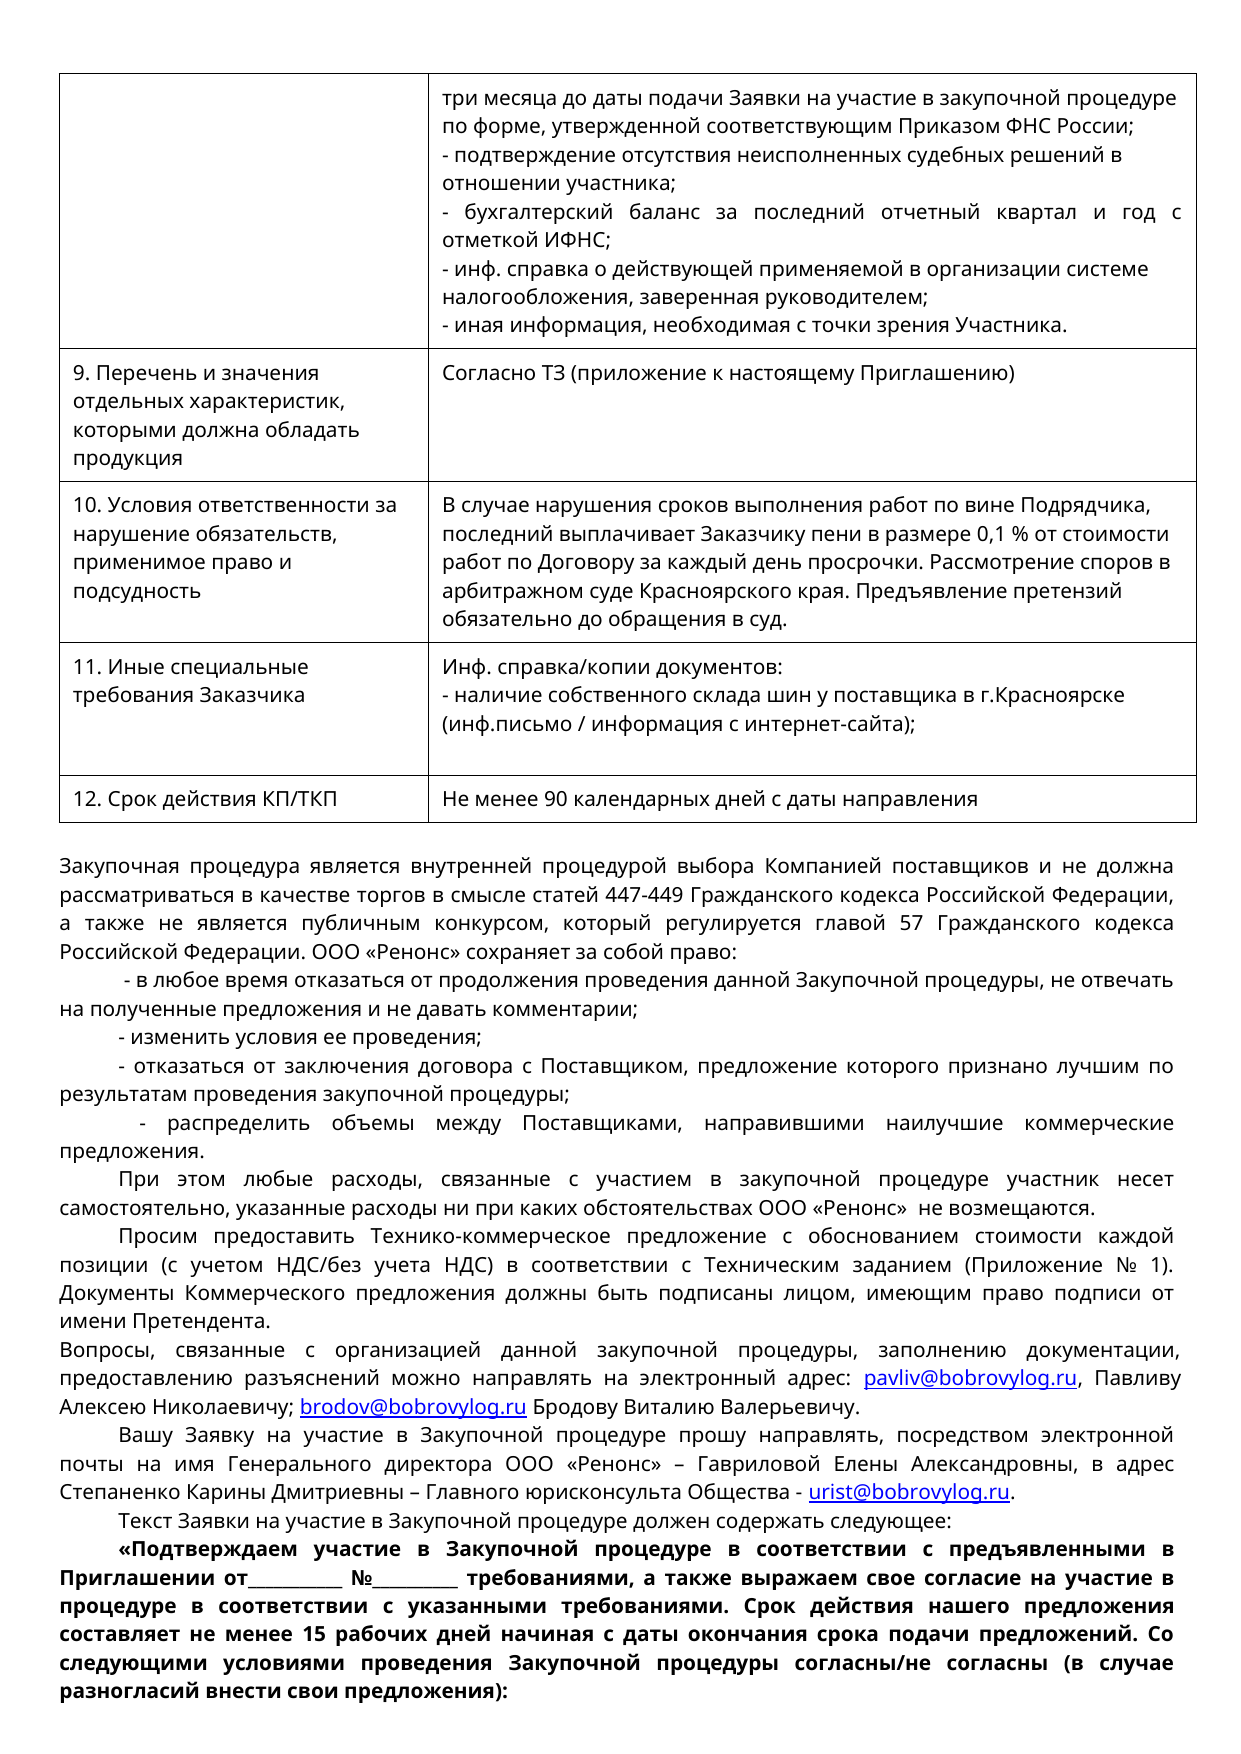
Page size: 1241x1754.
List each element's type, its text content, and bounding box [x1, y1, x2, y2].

text - распределить объемы между Поставщиками, направившими наилучшие коммерческие предложения. [59, 1108, 1175, 1164]
text - отказаться от заключения договора с Поставщиком, предложение которого признано лучшим по результатам проведения закупочной процедуры; [59, 1051, 1175, 1108]
text - в любое время отказаться от продолжения проведения данной Закупочной процедуры, не отвечать на полученные предложения и не давать комментарии; [59, 965, 1175, 1022]
table_cell В случае нарушения сроков выполнения работ по вине Подрядчика, последний выплачивает Заказчику пени в размере 0,1 % от стоимости работ по Договору за каждый день просрочки. Рассмотрение споров в арбитражном суде Красноярского края. Предъявление претензий обязательно до обращения в суд. [429, 482, 1196, 642]
table_cell Не менее 90 календарных дней с даты направления [429, 776, 1196, 822]
table_cell 11. Иные специальные требования Заказчика [60, 643, 428, 774]
text Вопросы, связанные с организацией данной закупочной процедуры, заполнению документации, предоставлению разъяснений можно направлять на электронный адрес: pavliv@bobrovylog.ru, Павливу Алексею Николаевичу; brodov@bobrovylog.ru Бродову Виталию Валерьевичу. [59, 1335, 1181, 1420]
table_cell 9. Перечень и значения отдельных характеристик, которыми должна обладать продукция [60, 349, 428, 481]
text «Подтверждаем участие в Закупочной процедуре в соответствии с предъявленными в Приглашении от___________ №__________ требованиями, а также выражаем свое согласие на участие в процедуре в соответствии с указанными требованиями. Срок действия нашего предложения составляет не менее 15 рабочих дней начиная с даты окончания срока подачи предложений. Со следующими условиями проведения Закупочной процедуры согласны/не согласны (в случае разногласий внести свои предложения): [59, 1534, 1175, 1705]
table_cell Инф. справка/копии документов: - наличие собственного склада шин у поставщика в г.Красноярске (инф.письмо / информация с интернет-сайта); [429, 643, 1196, 774]
text При этом любые расходы, связанные с участием в закупочной процедуре участник несет самостоятельно, указанные расходы ни при каких обстоятельствах ООО «Ренонс» не возмещаются. [59, 1164, 1175, 1221]
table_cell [60, 74, 428, 348]
table_cell 10. Условия ответственности за нарушение обязательств, применимое право и подсудность [60, 482, 428, 642]
text Текст Заявки на участие в Закупочной процедуре должен содержать следующее: [59, 1506, 1175, 1534]
text Закупочная процедура является внутренней процедурой выбора Компанией поставщиков и не должна рассматриваться в качестве торгов в смысле статей 447-449 Гражданского кодекса Российской Федерации, а также не является публичным конкурсом, который регулируется главой 57 Гражданского кодекса Российской Федерации. ООО «Ренонс» сохраняет за собой право: [59, 852, 1175, 965]
table_cell Согласно ТЗ (приложение к настоящему Приглашению) [429, 349, 1196, 481]
text - изменить условия ее проведения; [59, 1022, 1175, 1051]
text Вашу Заявку на участие в Закупочной процедуре прошу направлять, посредством электронной почты на имя Генерального директора ООО «Ренонс» – Гавриловой Елены Александровны, в адрес Степаненко Карины Дмитриевны – Главного юрисконсульта Общества - urist@bobrovylog.ru. [59, 1420, 1175, 1506]
table_cell 12. Срок действия КП/ТКП [60, 776, 428, 822]
text Просим предоставить Технико-коммерческое предложение с обоснованием стоимости каждой позиции (с учетом НДС/без учета НДС) в соответствии с Техническим заданием (Приложение № 1). Документы Коммерческого предложения должны быть подписаны лицом, имеющим право подписи от имени Претендента. [59, 1221, 1175, 1335]
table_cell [429, 74, 1196, 348]
